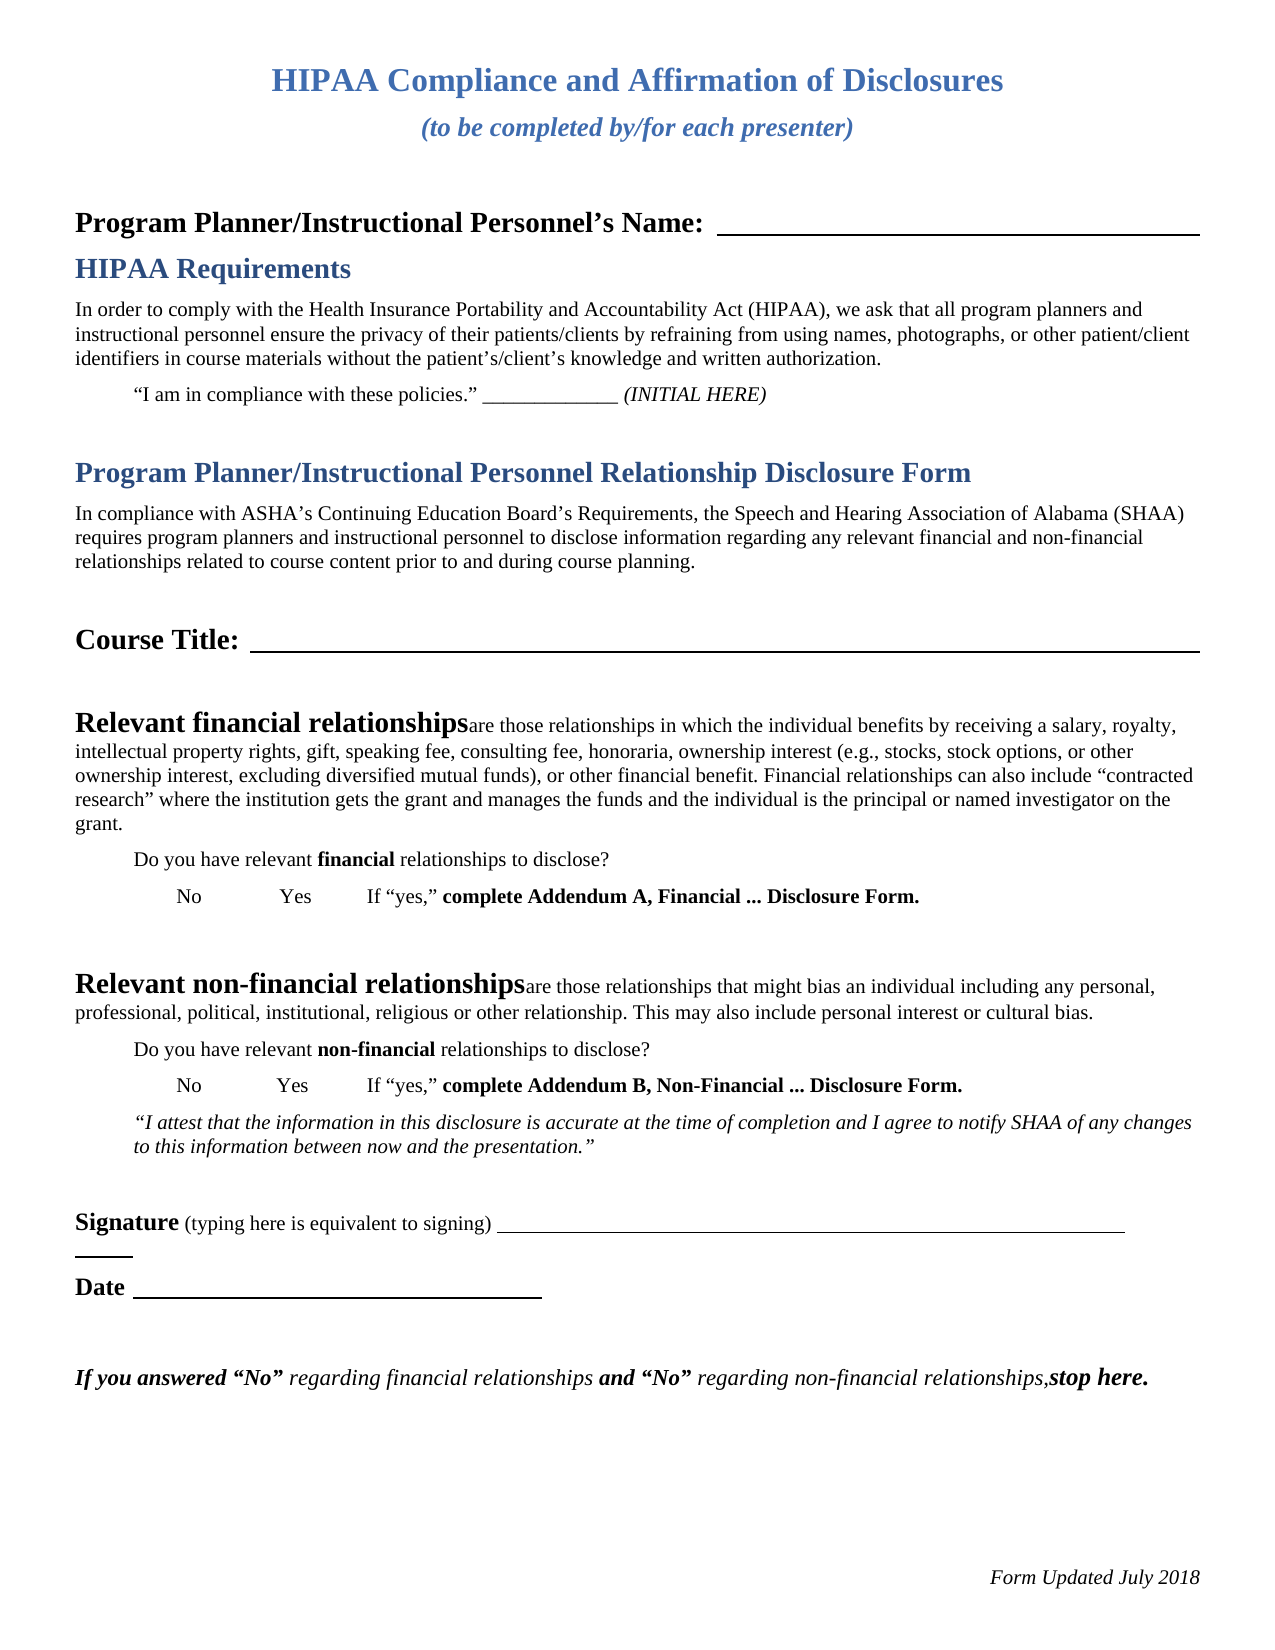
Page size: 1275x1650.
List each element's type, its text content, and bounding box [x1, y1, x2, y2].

text No Yes If “yes,” complete Addendum B, Non-Financial ... Disclosure Form. [150, 1073, 1200, 1097]
text Program Planner/Instructional Personnel’s Name: [75, 205, 1200, 239]
text Relevant non-financial relationshipsare those relationships that might bias an individual including any personal, professional, political, institutional, religious or other relationship. This may also include personal interest or cultural bias. [75, 967, 1200, 1024]
text Program Planner/Instructional Personnel Relationship Disclosure Form [75, 455, 1200, 489]
text “I am in compliance with these policies.” _____________ (INITIAL HERE) [133, 382, 1200, 406]
text Date [75, 1272, 1200, 1301]
text No Yes If “yes,” complete Addendum A, Financial ... Disclosure Form. [150, 884, 1200, 908]
text If you answered “No” regarding financial relationships and “No” regarding non-financial relationships,stop here. [75, 1362, 1200, 1390]
text Do you have relevant non-financial relationships to disclose? [133, 1037, 1200, 1061]
text Course Title: [75, 622, 1200, 656]
text In order to comply with the Health Insurance Portability and Accountability Act (HIPAA), we ask that all program planners and instructional personnel ensure the privacy of their patients/clients by refraining from using names, photographs, or other patient/client identifiers in course materials without the patient’s/client’s knowledge and written authorization. [75, 297, 1200, 369]
text (to be completed by/for each presenter) [75, 111, 1200, 142]
text “I attest that the information in this disclosure is accurate at the time of completion and I agree to notify SHAA of any changes to this information between now and the presentation.” [133, 1110, 1200, 1158]
text Do you have relevant financial relationships to disclose? [133, 847, 1200, 871]
text HIPAA Requirements [75, 251, 1200, 285]
text Relevant financial relationshipsare those relationships in which the individual benefits by receiving a salary, royalty, intellectual property rights, gift, speaking fee, consulting fee, honoraria, ownership interest (e.g., stocks, stock options, or other ownership interest, excluding diversified mutual funds), or other financial benefit. Financial relationships can also include “contracted research” where the institution gets the grant and manages the funds and the individual is the principal or named investigator on the grant. [75, 705, 1200, 835]
text Signature (typing here is equivalent to signing) [75, 1207, 1200, 1260]
text In compliance with ASHA’s Continuing Education Board’s Requirements, the Speech and Hearing Association of Alabama (SHAA) requires program planners and instructional personnel to disclose information regarding any relevant financial and non-financial relationships related to course content prior to and during course planning. [75, 501, 1200, 573]
text HIPAA Compliance and Affirmation of Disclosures [75, 60, 1200, 98]
